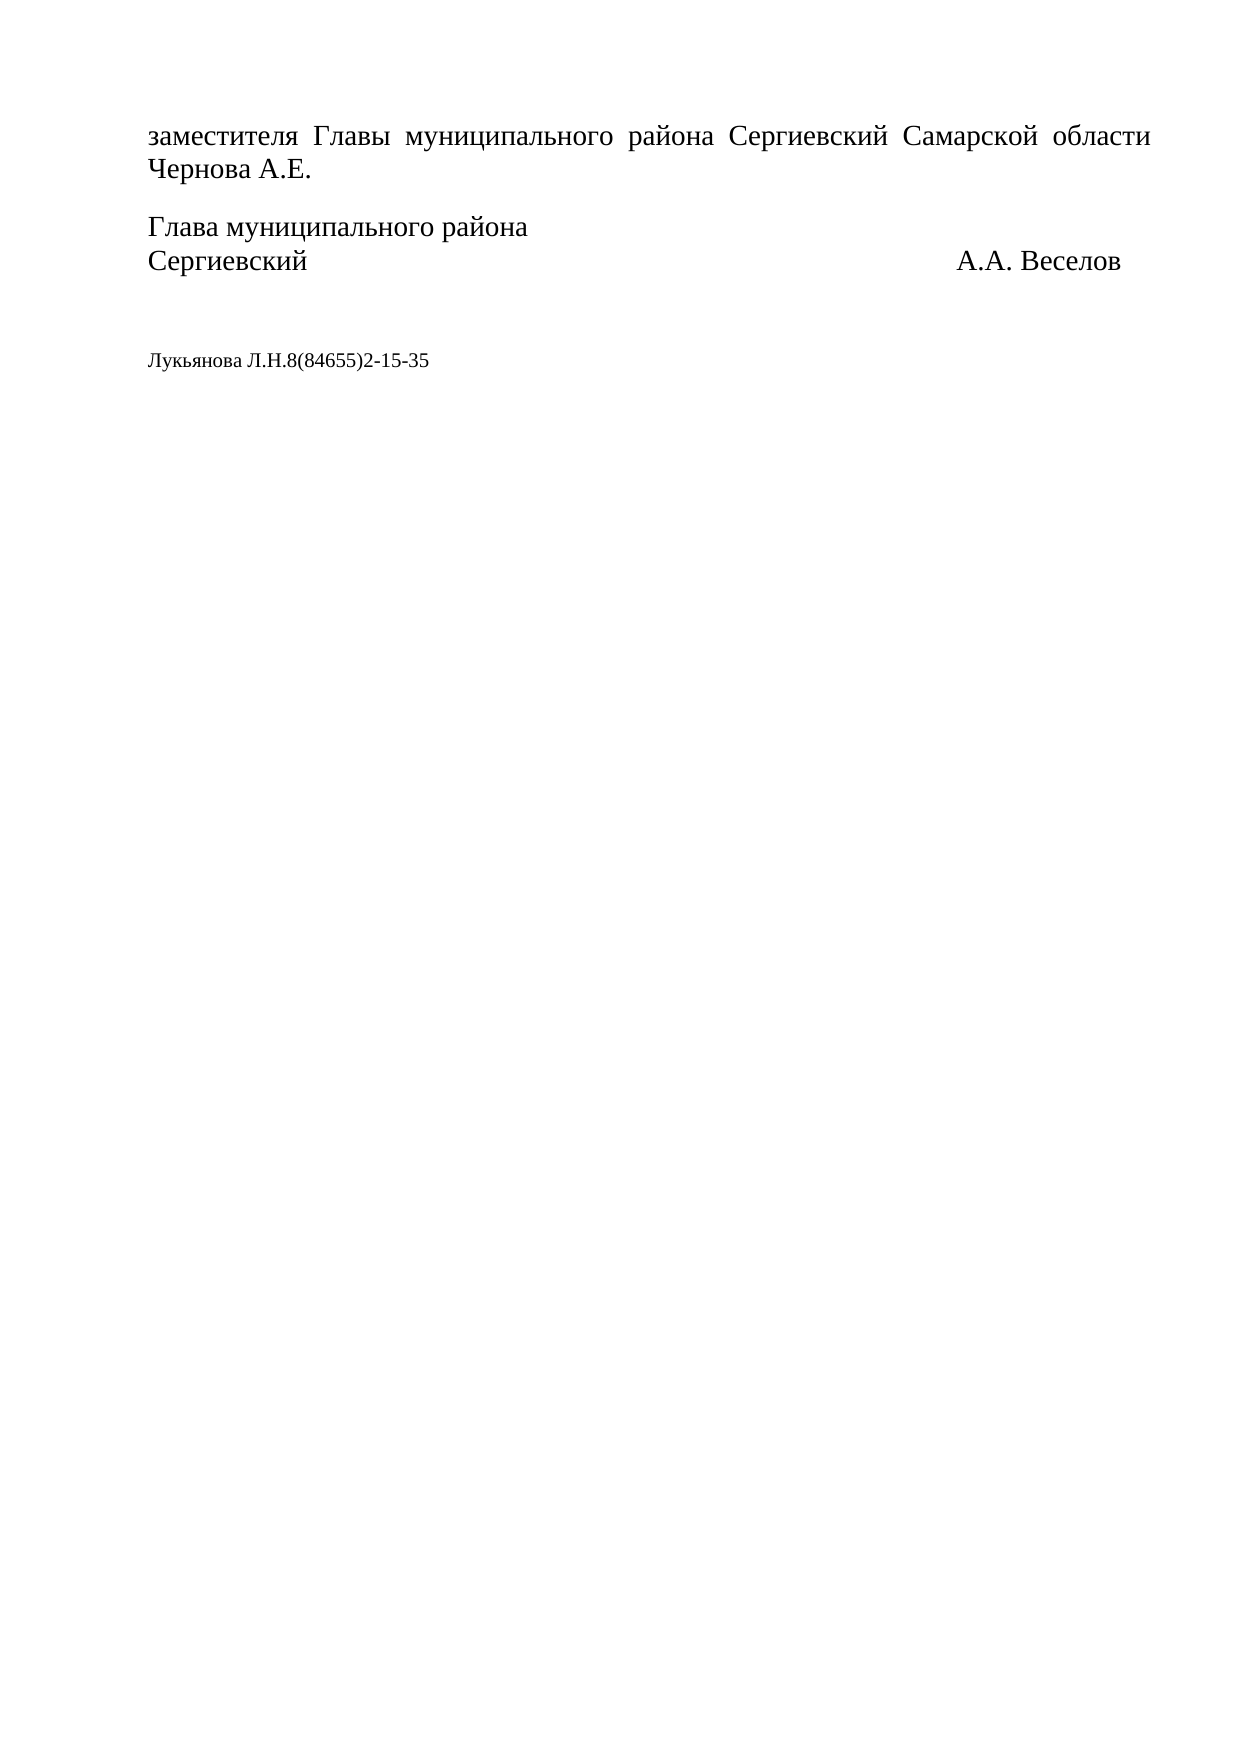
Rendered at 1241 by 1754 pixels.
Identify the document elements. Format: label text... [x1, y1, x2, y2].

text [148, 118, 1152, 185]
list Глава муниципального района [148, 209, 1152, 243]
list Сергиевский А.А. Веселов [148, 243, 1152, 276]
list Лукьянова Л.Н.8(84655)2-15-35 [148, 348, 1152, 372]
